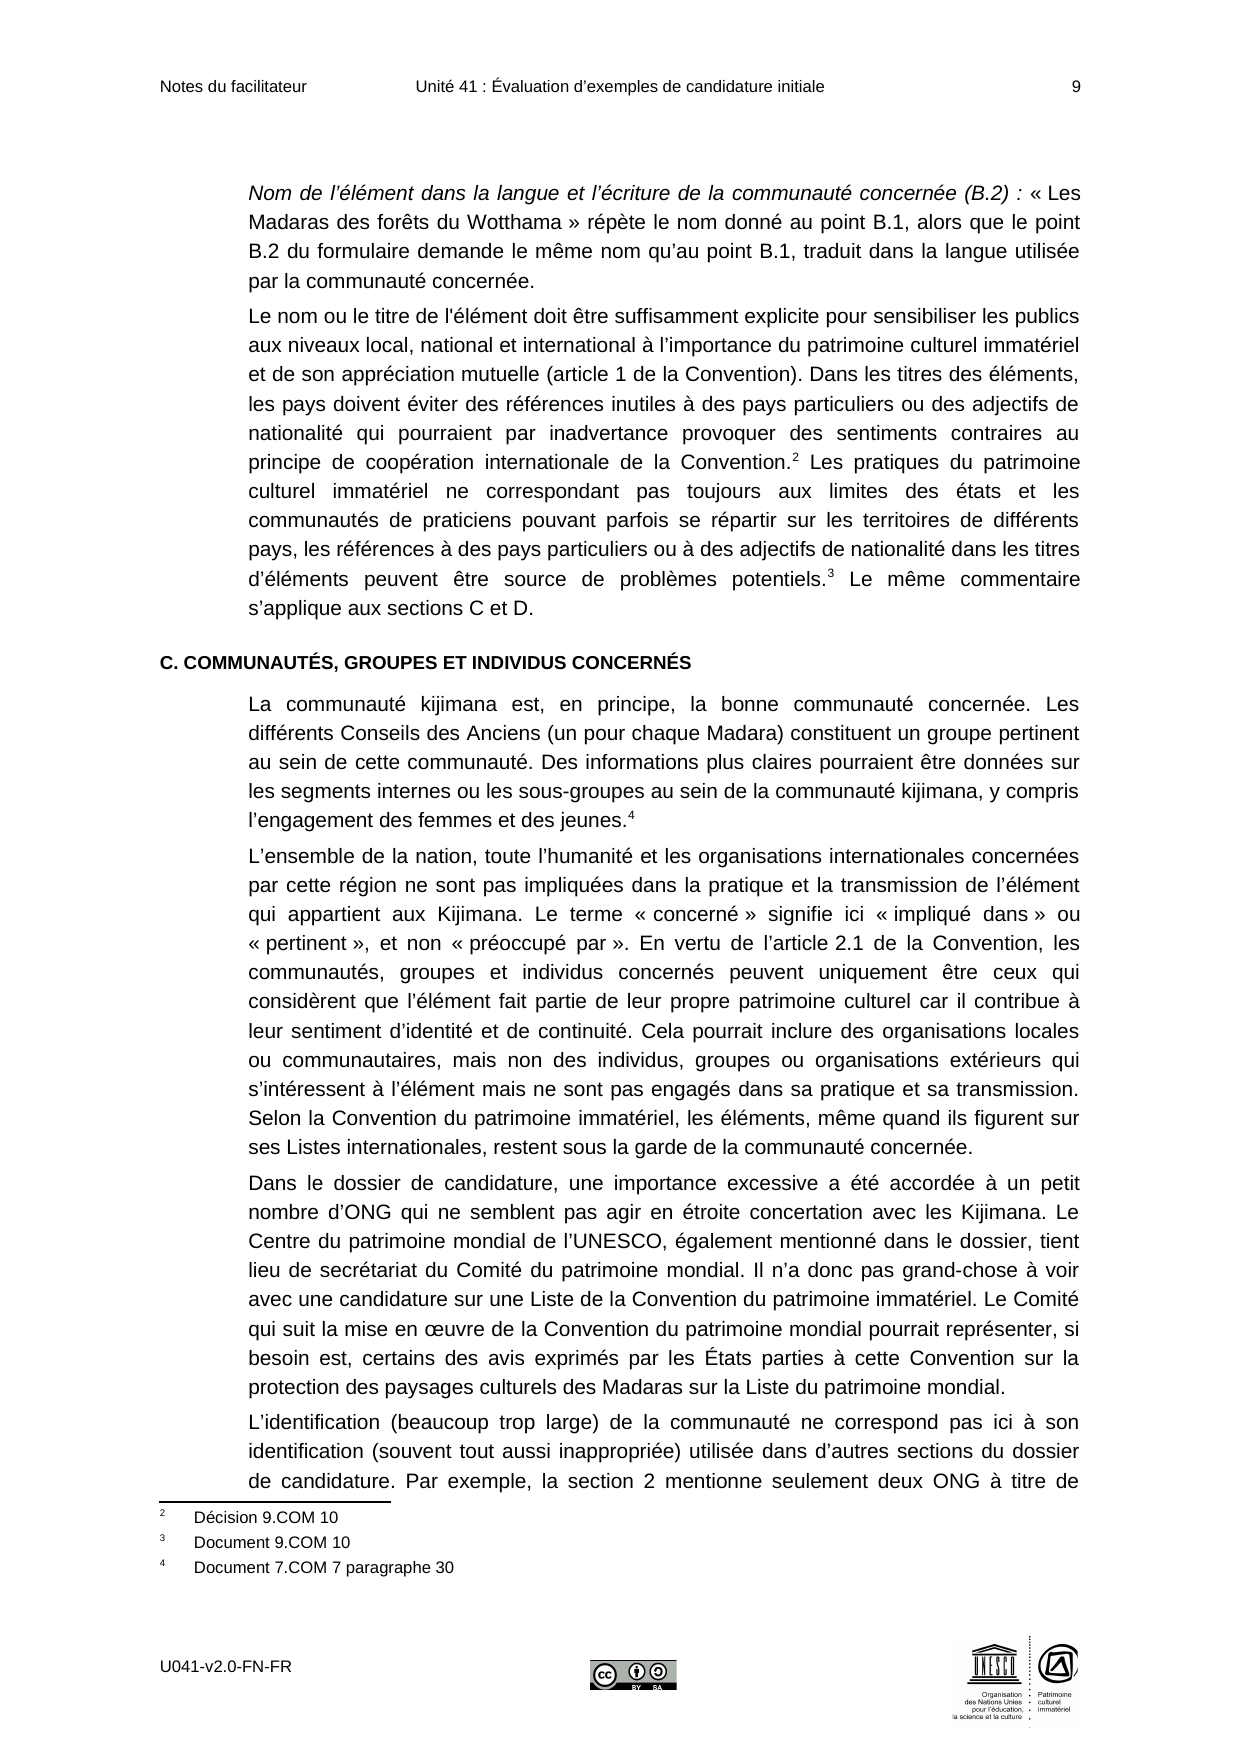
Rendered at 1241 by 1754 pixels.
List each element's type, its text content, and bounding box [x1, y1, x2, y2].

text Dans le dossier de candidature, une importance excessive a été accordée à un petit nombre d’ONG qui ne semblent pas agir en étroite concertation avec les Kijimana. Le Centre du patrimoine mondial de l’UNESCO, également mentionné dans le dossier, tient lieu de secrétariat du Comité du patrimoine mondial. Il n’a donc pas grand-chose à voir avec une candidature sur une Liste de la Convention du patrimoine immatériel. Le Comité qui suit la mise en œuvre de la Convention du patrimoine mondial pourrait représenter, si besoin est, certains des avis exprimés par les États parties à cette Convention sur la protection des paysages culturels des Madaras sur la Liste du patrimoine mondial. [248, 1167, 1081, 1400]
subtitle C. communautés, groupes et individus CONCERNÉS [159, 646, 1081, 675]
text Le nom ou le titre de l'élément doit être suffisamment explicite pour sensibiliser les publics aux niveaux local, national et international à l’importance du patrimoine culturel immatériel et de son appréciation mutuelle (article 1 de la Convention). Dans les titres des éléments, les pays doivent éviter des références inutiles à des pays particuliers ou des adjectifs de nationalité qui pourraient par inadvertance provoquer des sentiments contraires au principe de coopération internationale de la Convention. Les pratiques du patrimoine culturel immatériel ne correspondant pas toujours aux limites des états et les communautés de praticiens pouvant parfois se répartir sur les territoires de différents pays, les références à des pays particuliers ou à des adjectifs de nationalité dans les titres d’éléments peuvent être source de problèmes potentiels. Le même commentaire s’applique aux sections C et D. [248, 300, 1081, 621]
picture [952, 1636, 1078, 1728]
text La communauté kijimana est, en principe, la bonne communauté concernée. Les différents Conseils des Anciens (un pour chaque Madara) constituent un groupe pertinent au sein de cette communauté. Des informations plus claires pourraient être données sur les segments internes ou les sous-groupes au sein de la communauté kijimana, y compris l’engagement des femmes et des jeunes. [248, 688, 1081, 833]
picture [589, 1660, 677, 1689]
text Nom de l’élément dans la langue et l’écriture de la communauté concernée (B.2) : « Les Madaras des forêts du Wotthama » répète le nom donné au point B.1, alors que le point B.2 du formulaire demande le même nom qu’au point B.1, traduit dans la langue utilisée par la communauté concernée. [248, 177, 1081, 294]
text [248, 1406, 1081, 1494]
text L’ensemble de la nation, toute l’humanité et les organisations internationales concernées par cette région ne sont pas impliquées dans la pratique et la transmission de l’élément qui appartient aux Kijimana. Le terme « concerné » signifie ici « impliqué dans » ou « pertinent », et non « préoccupé par ». En vertu de l’article 2.1 de la Convention, les communautés, groupes et individus concernés peuvent uniquement être ceux qui considèrent que l’élément fait partie de leur propre patrimoine culturel car il contribue à leur sentiment d’identité et de continuité. Cela pourrait inclure des organisations locales ou communautaires, mais non des individus, groupes ou organisations extérieurs qui s’intéressent à l’élément mais ne sont pas engagés dans sa pratique et sa transmission. Selon la Convention du patrimoine immatériel, les éléments, même quand ils figurent sur ses Listes internationales, restent sous la garde de la communauté concernée. [248, 840, 1081, 1161]
